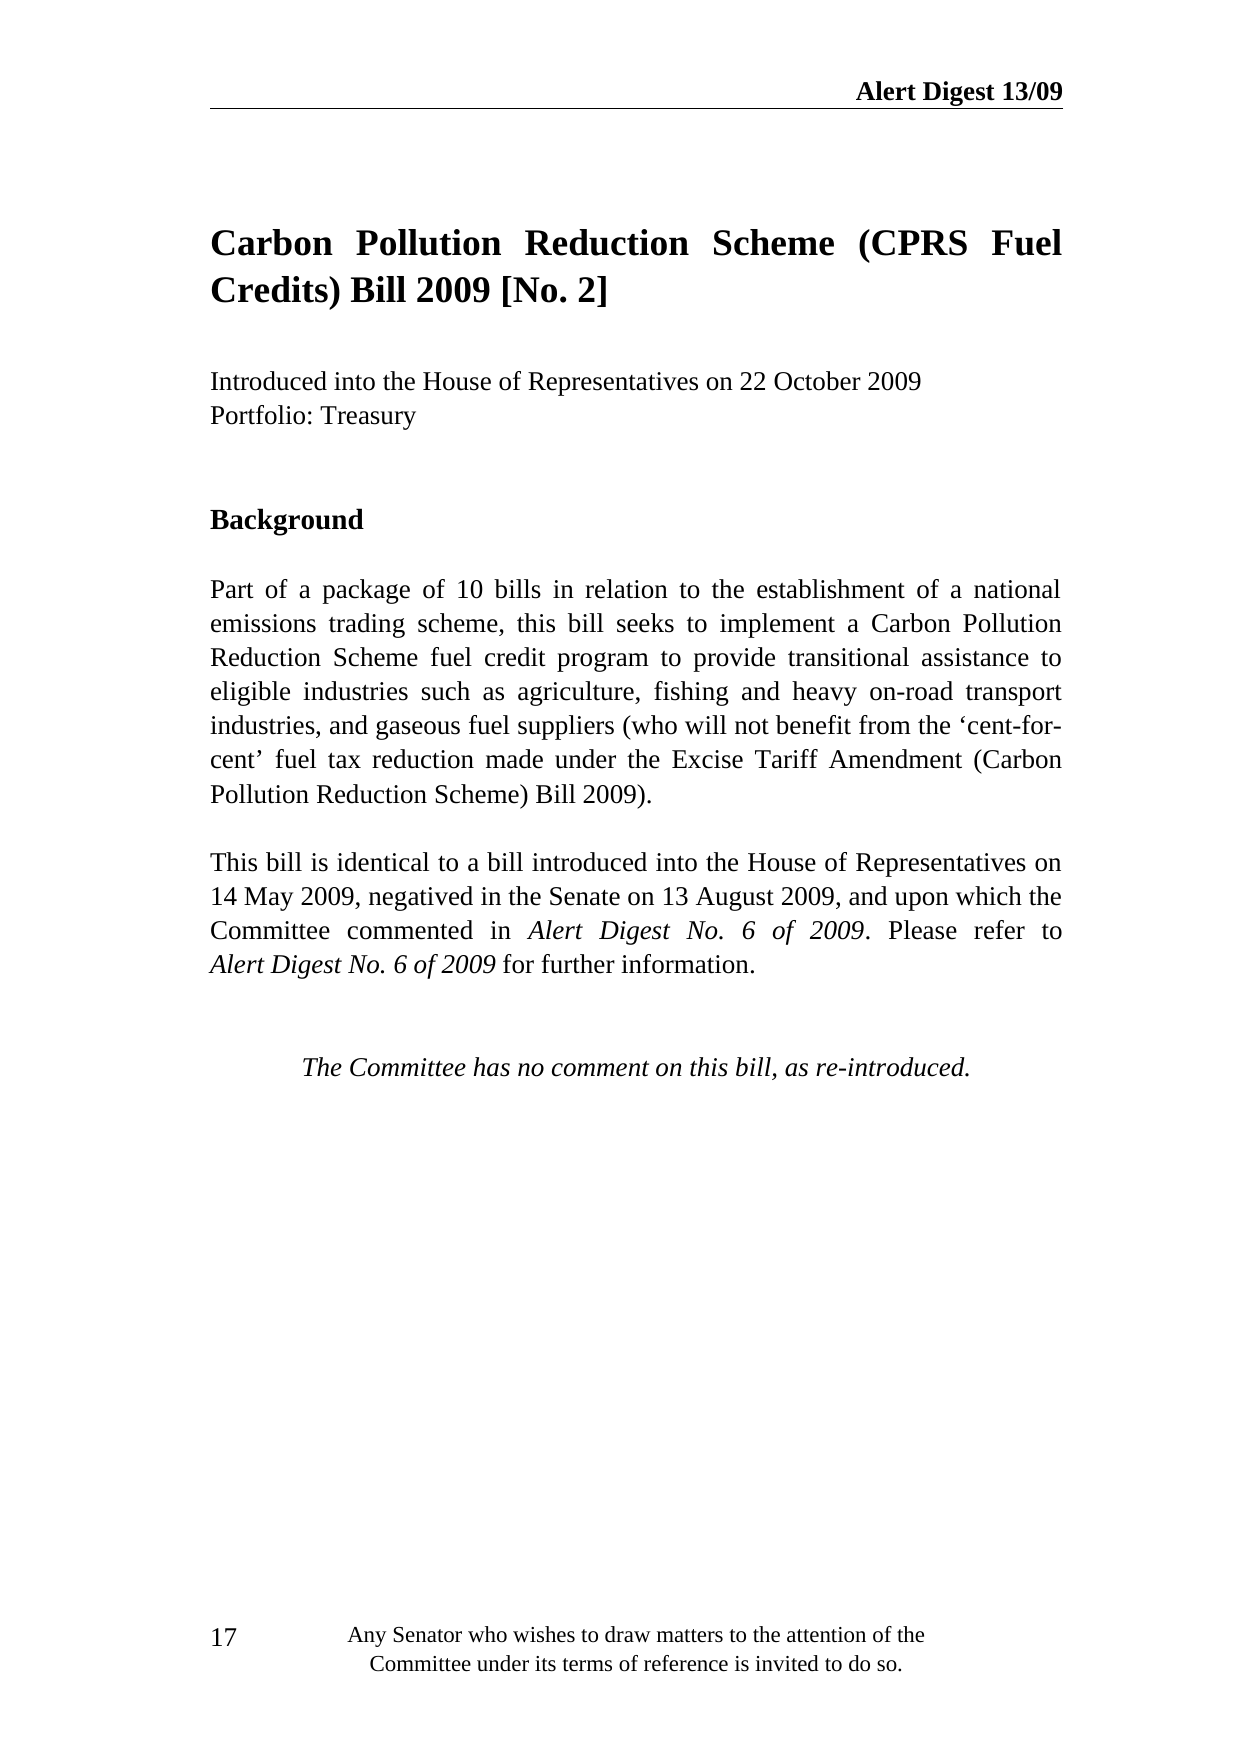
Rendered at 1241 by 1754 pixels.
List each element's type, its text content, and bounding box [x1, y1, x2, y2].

text Background [210, 502, 1063, 535]
text This bill is identical to a bill introduced into the House of Representatives on 14 May 2009, negatived in the Senate on 13 August 2009, and upon which the Committee commented in Alert Digest No. 6 of 2009. Please refer to Alert Digest No. 6 of 2009 for further information. [210, 846, 1063, 980]
text The Committee has no comment on this bill, as re-introduced. [210, 1051, 1063, 1082]
text Portfolio: Treasury [210, 399, 1063, 430]
text Carbon Pollution Reduction Scheme (CPRS Fuel Credits) Bill 2009 [No. 2] [210, 220, 1063, 311]
text Part of a package of 10 bills in relation to the establishment of a national emissions trading scheme, this bill seeks to implement a Carbon Pollution Reduction Scheme fuel credit program to provide transitional assistance to eligible industries such as agriculture, fishing and heavy on-road transport industries, and gaseous fuel suppliers (who will not benefit from the ‘cent-for-cent’ fuel tax reduction made under the Excise Tariff Amendment (Carbon Pollution Reduction Scheme) Bill 2009). [210, 573, 1063, 809]
text Introduced into the House of Representatives on 22 October 2009 [210, 365, 1063, 396]
